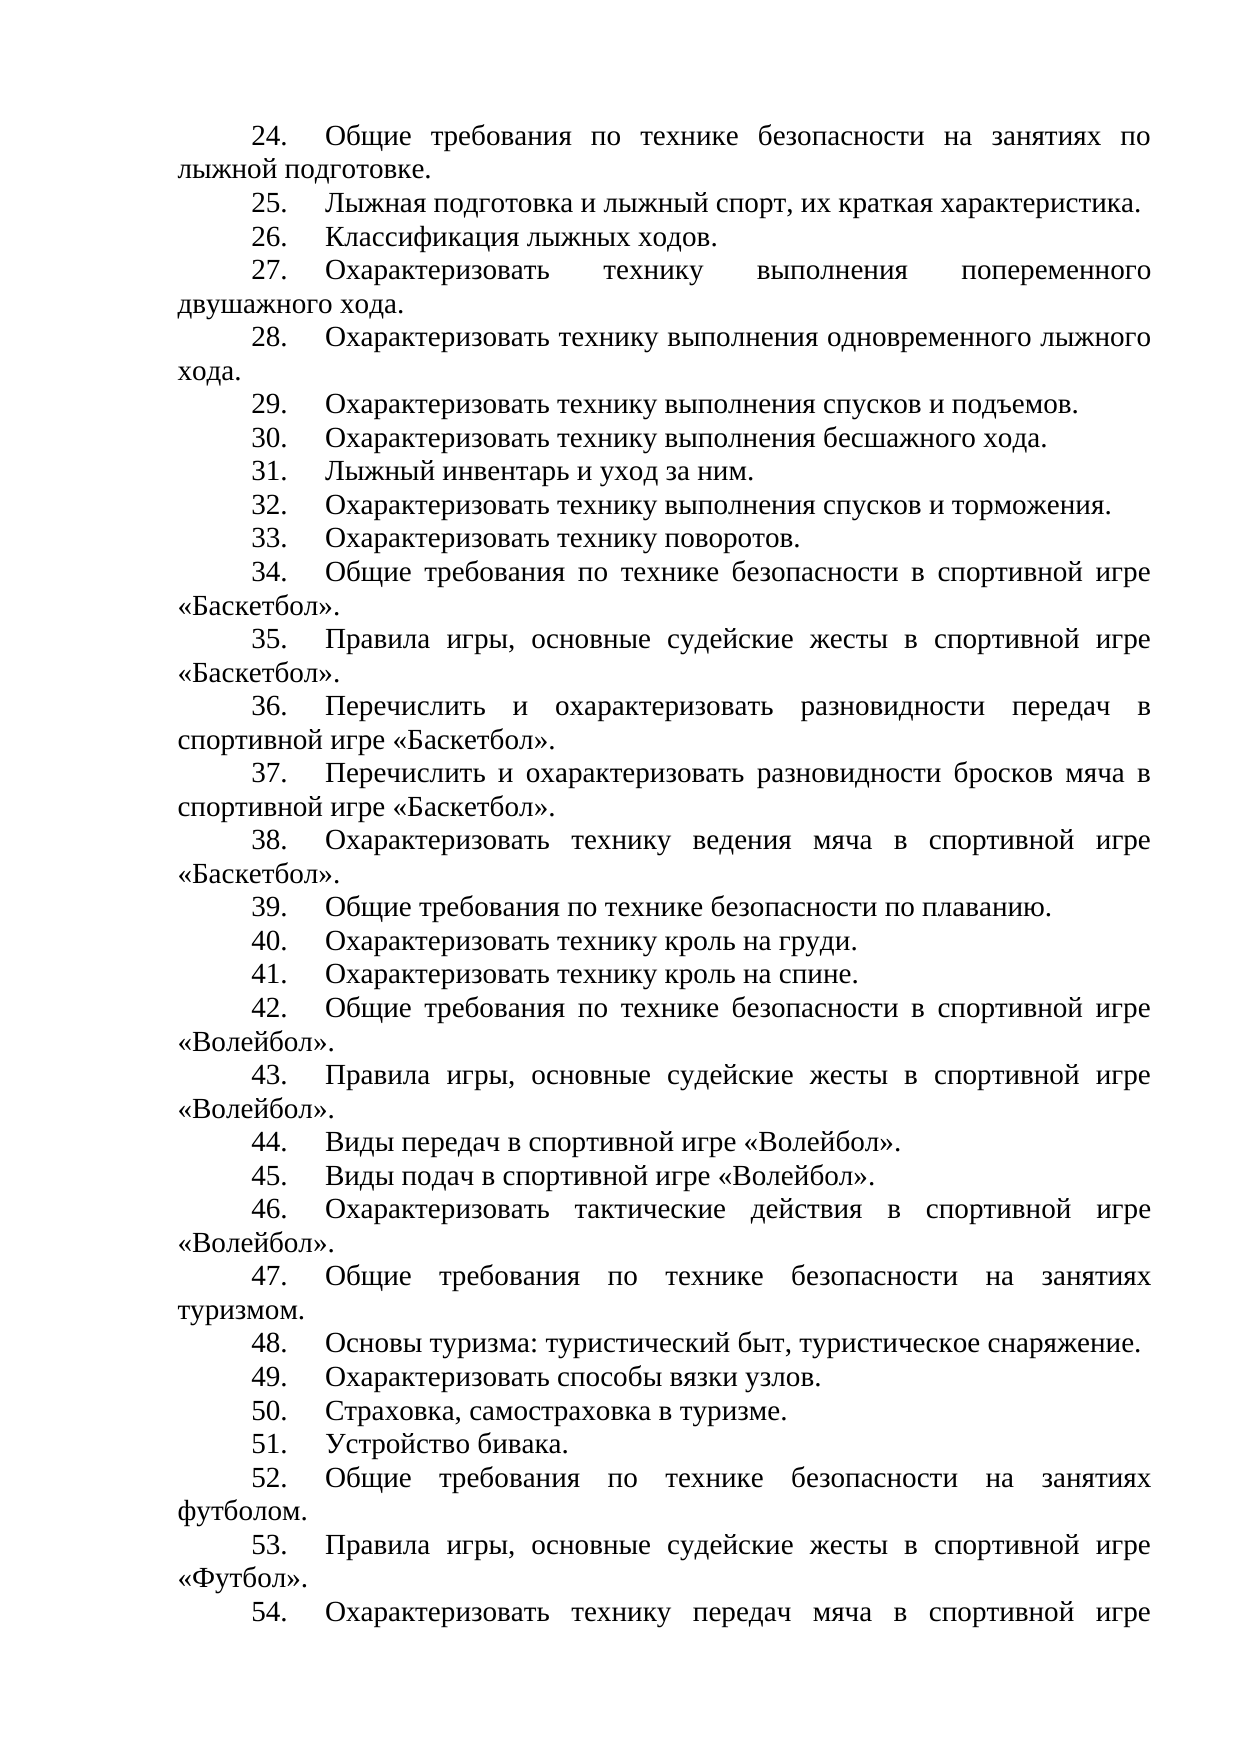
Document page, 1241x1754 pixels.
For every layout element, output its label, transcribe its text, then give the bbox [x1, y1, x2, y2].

list Охарактеризовать способы вязки узлов. [177, 1359, 1152, 1393]
list Общие требования по технике безопасности в спортивной игре «Волейбол». [177, 990, 1152, 1057]
list Лыжный инвентарь и уход за ним. [177, 453, 1152, 487]
list Общие требования по технике безопасности на занятиях футболом. [177, 1460, 1152, 1527]
list Классификация лыжных ходов. [177, 219, 1152, 252]
list Правила игры, основные судейские жесты в спортивной игре «Волейбол». [177, 1057, 1152, 1124]
list Охарактеризовать технику выполнения бесшажного хода. [177, 420, 1152, 453]
list Основы туризма: туристический быт, туристическое снаряжение. [177, 1326, 1152, 1359]
list Охарактеризовать технику ведения мяча в спортивной игре «Баскетбол». [177, 822, 1152, 889]
list Правила игры, основные судейские жесты в спортивной игре «Футбол». [177, 1527, 1152, 1594]
list Общие требования по технике безопасности в спортивной игре «Баскетбол». [177, 554, 1152, 621]
list Охарактеризовать технику выполнения спусков и торможения. [177, 487, 1152, 521]
list Охарактеризовать технику выполнения одновременного лыжного хода. [177, 319, 1152, 386]
list Страховка, самостраховка в туризме. [177, 1393, 1152, 1426]
list Охарактеризовать технику кроль на спине. [177, 957, 1152, 990]
list Охарактеризовать технику выполнения спусков и подъемов. [177, 386, 1152, 420]
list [177, 1594, 1152, 1627]
list Правила игры, основные судейские жесты в спортивной игре «Баскетбол». [177, 621, 1152, 688]
list Общие требования по технике безопасности на занятиях по лыжной подготовке. [177, 118, 1152, 185]
list Лыжная подготовка и лыжный спорт, их краткая характеристика. [177, 185, 1152, 219]
list Охарактеризовать технику кроль на груди. [177, 923, 1152, 957]
list Охарактеризовать технику поворотов. [177, 521, 1152, 554]
list Виды подач в спортивной игре «Волейбол». [177, 1158, 1152, 1191]
list Устройство бивака. [177, 1426, 1152, 1460]
list Перечислить и охарактеризовать разновидности передач в спортивной игре «Баскетбол». [177, 688, 1152, 755]
list Охарактеризовать тактические действия в спортивной игре «Волейбол». [177, 1191, 1152, 1258]
list Общие требования по технике безопасности на занятиях туризмом. [177, 1258, 1152, 1326]
list Виды передач в спортивной игре «Волейбол». [177, 1124, 1152, 1158]
list Общие требования по технике безопасности по плаванию. [177, 889, 1152, 923]
list Охарактеризовать технику выполнения попеременного двушажного хода. [177, 252, 1152, 319]
list Перечислить и охарактеризовать разновидности бросков мяча в спортивной игре «Баскетбол». [177, 755, 1152, 822]
